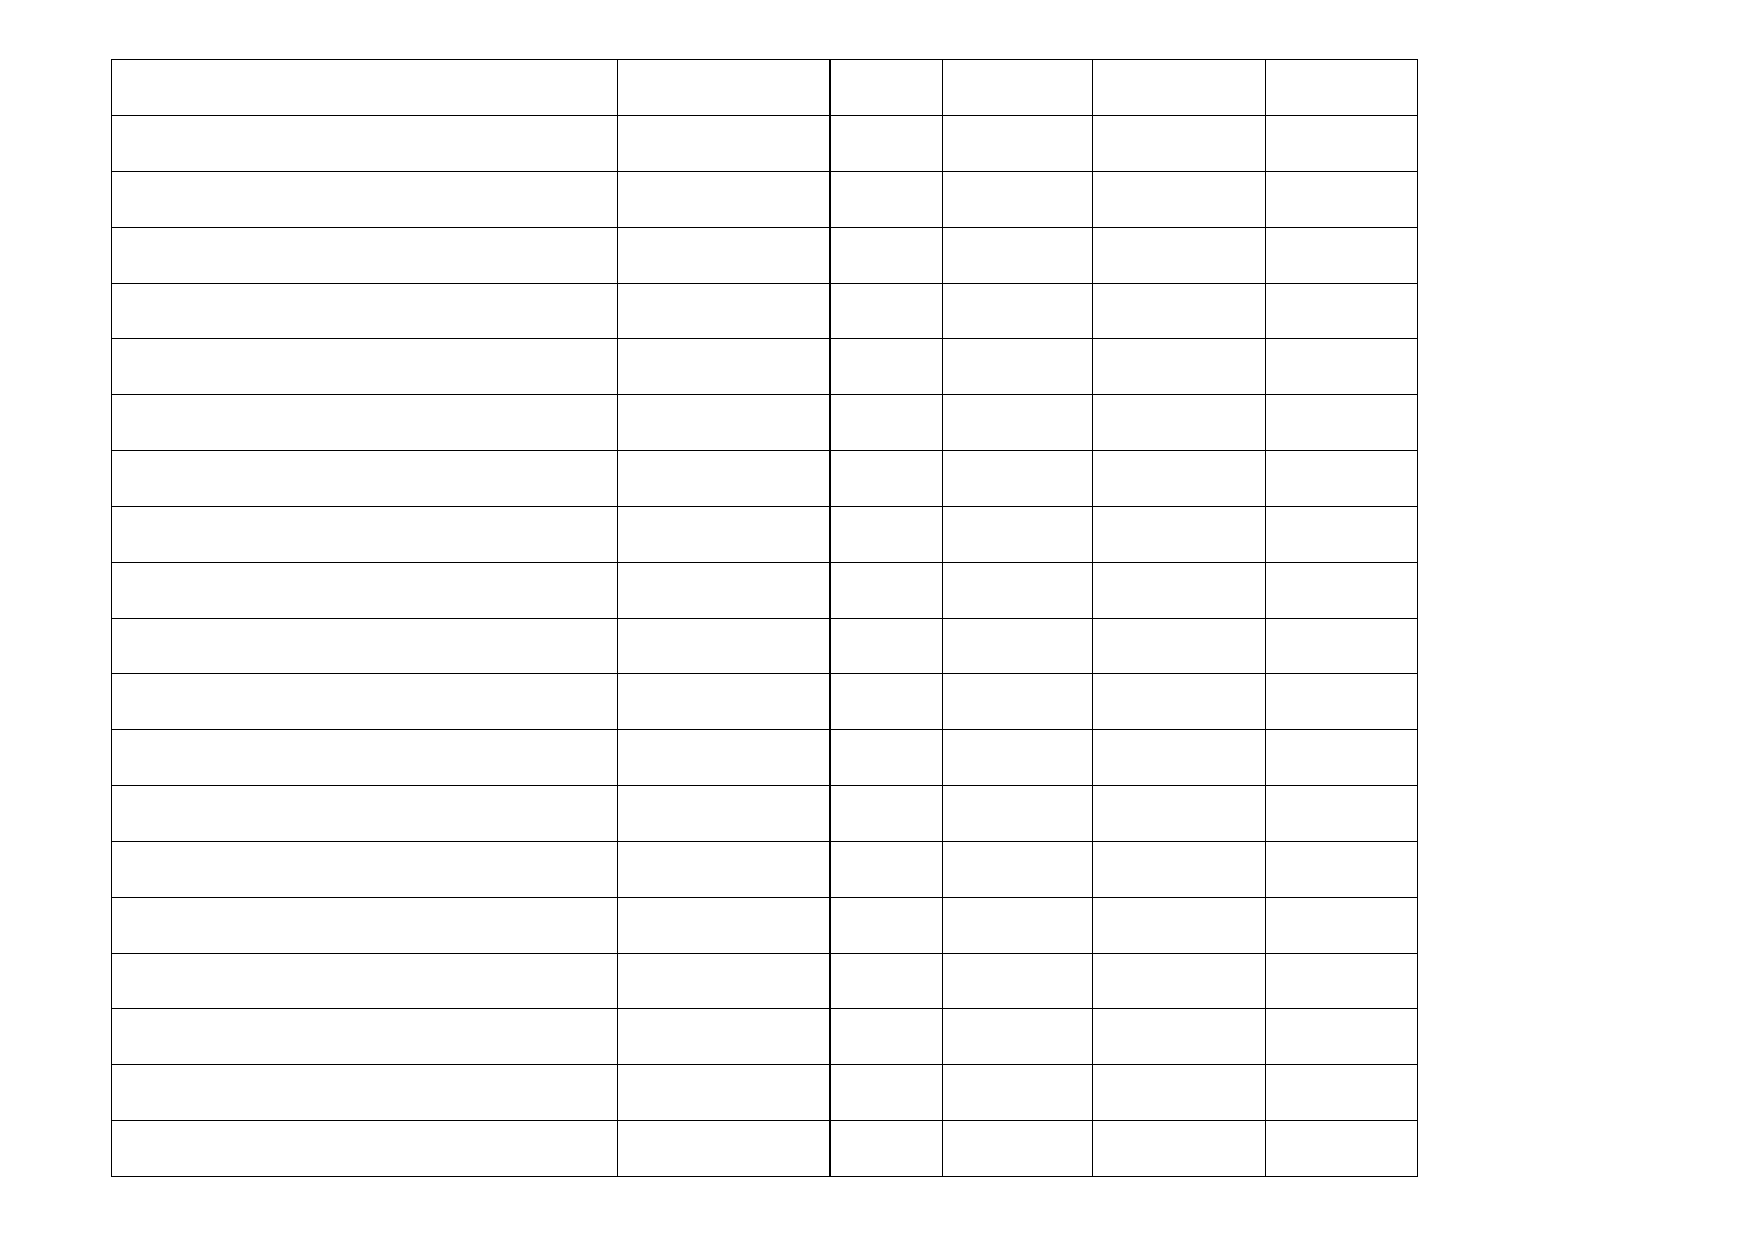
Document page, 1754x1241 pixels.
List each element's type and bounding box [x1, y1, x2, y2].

table_cell [943, 563, 1092, 617]
table_cell [1266, 898, 1417, 952]
table_cell [618, 954, 829, 1008]
table_cell [112, 1065, 617, 1120]
table_cell [943, 1009, 1092, 1064]
table_cell [618, 786, 829, 841]
table_cell [112, 451, 617, 506]
table_cell [1093, 1065, 1265, 1120]
table_cell [1266, 284, 1417, 338]
table_cell [1093, 395, 1265, 450]
table_cell [112, 954, 617, 1008]
table_cell [831, 842, 942, 897]
table_cell [943, 507, 1092, 562]
table_cell [831, 730, 942, 785]
table_cell [1266, 842, 1417, 897]
table_cell [831, 619, 942, 673]
table_cell [618, 507, 829, 562]
table_cell [831, 451, 942, 506]
table_cell [943, 1121, 1092, 1176]
table_cell [831, 1065, 942, 1120]
table_cell [1093, 1009, 1265, 1064]
table_cell [943, 619, 1092, 673]
table_cell [1093, 954, 1265, 1008]
table_cell [1266, 1065, 1417, 1120]
table_cell [112, 1009, 617, 1064]
table_cell [943, 172, 1092, 227]
table_cell [943, 395, 1092, 450]
table_cell [943, 954, 1092, 1008]
table_cell [831, 1009, 942, 1064]
table_cell [112, 284, 617, 338]
table_cell [1093, 842, 1265, 897]
table_cell [943, 730, 1092, 785]
table_cell [943, 228, 1092, 282]
table_cell [112, 395, 617, 450]
table_cell [618, 842, 829, 897]
table_cell [112, 507, 617, 562]
table_cell [618, 1121, 829, 1176]
table_cell [1093, 730, 1265, 785]
table_cell [618, 1009, 829, 1064]
table_cell [831, 563, 942, 617]
table_cell [1093, 674, 1265, 729]
table_cell [618, 730, 829, 785]
table_cell [1266, 730, 1417, 785]
table_cell [1266, 507, 1417, 562]
table_cell [1093, 898, 1265, 952]
table_cell [112, 1121, 617, 1176]
table_cell [1266, 674, 1417, 729]
table_cell [831, 674, 942, 729]
table_cell [618, 674, 829, 729]
table_cell [831, 507, 942, 562]
table_cell [831, 954, 942, 1008]
table_cell [1093, 507, 1265, 562]
table_cell [618, 619, 829, 673]
table_cell [112, 339, 617, 394]
table_cell [831, 786, 942, 841]
table_cell [1266, 786, 1417, 841]
table_cell [943, 339, 1092, 394]
table_cell [618, 228, 829, 282]
table_cell [1093, 228, 1265, 282]
table_cell [618, 395, 829, 450]
table_cell [112, 730, 617, 785]
table_cell [831, 898, 942, 952]
table_cell [112, 619, 617, 673]
table_cell [943, 842, 1092, 897]
table_cell [1093, 619, 1265, 673]
table_cell [831, 60, 942, 115]
table_cell [112, 563, 617, 617]
table_cell [831, 395, 942, 450]
table_cell [1266, 1121, 1417, 1176]
table_cell [943, 1065, 1092, 1120]
table_cell [1093, 172, 1265, 227]
table_cell [1093, 60, 1265, 115]
table_cell [943, 898, 1092, 952]
table_cell [112, 674, 617, 729]
table_cell [618, 60, 829, 115]
table_cell [943, 674, 1092, 729]
table_cell [943, 116, 1092, 171]
table_cell [1266, 563, 1417, 617]
table_cell [618, 172, 829, 227]
table_cell [831, 1121, 942, 1176]
table_cell [1093, 284, 1265, 338]
table_cell [831, 284, 942, 338]
table_cell [1093, 451, 1265, 506]
table_cell [112, 60, 617, 115]
table_cell [112, 116, 617, 171]
table_cell [831, 228, 942, 282]
table_cell [618, 284, 829, 338]
table_cell [112, 786, 617, 841]
table_cell [1093, 1121, 1265, 1176]
table_cell [618, 1065, 829, 1120]
table_cell [618, 563, 829, 617]
table_cell [1266, 228, 1417, 282]
table_cell [112, 172, 617, 227]
table_cell [1266, 172, 1417, 227]
table_cell [1266, 451, 1417, 506]
table_cell [831, 116, 942, 171]
table_cell [1266, 339, 1417, 394]
table_cell [943, 60, 1092, 115]
table_cell [1266, 1009, 1417, 1064]
table_cell [943, 451, 1092, 506]
table_cell [831, 172, 942, 227]
table_cell [1093, 339, 1265, 394]
table_cell [112, 842, 617, 897]
table_cell [618, 898, 829, 952]
table_cell [831, 339, 942, 394]
table_cell [112, 898, 617, 952]
table_cell [1093, 786, 1265, 841]
table_cell [1266, 619, 1417, 673]
table_cell [112, 228, 617, 282]
table_cell [1093, 563, 1265, 617]
table_cell [943, 786, 1092, 841]
table_cell [1266, 60, 1417, 115]
table_cell [1266, 395, 1417, 450]
table_cell [618, 451, 829, 506]
table_cell [618, 339, 829, 394]
table_cell [618, 116, 829, 171]
table_cell [1266, 954, 1417, 1008]
table_cell [943, 284, 1092, 338]
table_cell [1266, 116, 1417, 171]
table_cell [1093, 116, 1265, 171]
